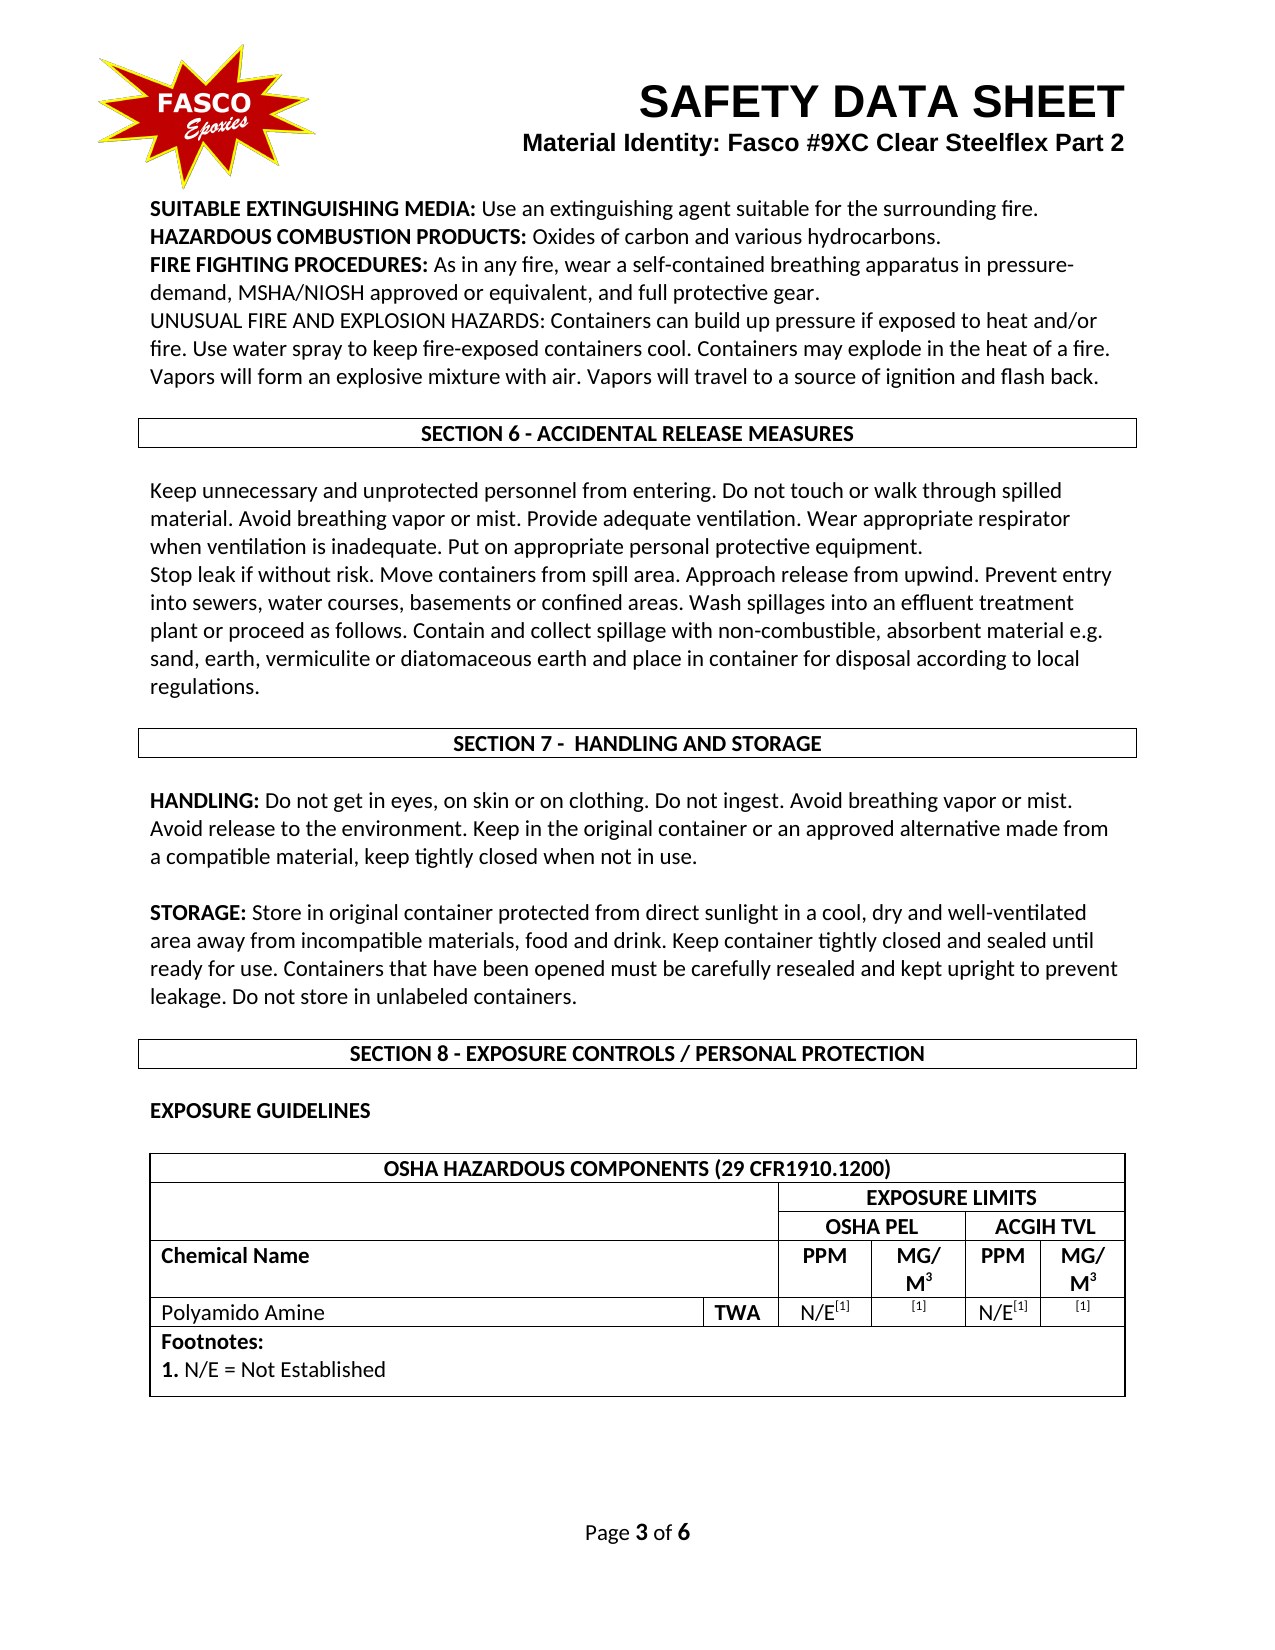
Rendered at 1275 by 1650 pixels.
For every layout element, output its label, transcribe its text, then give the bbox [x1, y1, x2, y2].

text HAZARDOUS COMBUSTION PRODUCTS: Oxides of carbon and various hydrocarbons. [150, 222, 1125, 250]
table_cell MG/M3 [872, 1241, 965, 1297]
table_cell Footnotes: 1. N/E = Not Established [151, 1327, 1124, 1396]
table_cell N/E[1] [779, 1298, 871, 1326]
table_cell [1] [1041, 1298, 1124, 1326]
text HANDLING: Do not get in eyes, on skin or on clothing. Do not ingest. Avoid breathing vapor or mist. Avoid release to the environment. Keep in the original container or an approved alternative made from a compatible material, keep tightly closed when not in use. [150, 786, 1125, 870]
table_cell Chemical Name [151, 1241, 778, 1297]
table_header SECTION 8 - EXPOSURE CONTROLS / PERSONAL PROTECTION [139, 1040, 1136, 1068]
table_cell ACGIH TVL [966, 1212, 1124, 1240]
table_cell N/E[1] [966, 1298, 1040, 1326]
picture [83, 39, 330, 194]
table_cell Polyamido Amine [151, 1298, 703, 1326]
table_header SECTION 6 - ACCIDENTAL RELEASE MEASURES [139, 419, 1136, 447]
text UNUSUAL FIRE AND EXPLOSION HAZARDS: Containers can build up pressure if exposed to heat and/or fire. Use water spray to keep fire-exposed containers cool. Containers may explode in the heat of a fire. Vapors will form an explosive mixture with air. Vapors will travel to a source of ignition and flash back. [150, 306, 1125, 390]
text SUITABLE EXTINGUISHING MEDIA: Use an extinguishing agent suitable for the surrounding fire. [150, 156, 1125, 222]
table_cell [1] [872, 1298, 965, 1326]
text Stop leak if without risk. Move containers from spill area. Approach release from upwind. Prevent entry into sewers, water courses, basements or confined areas. Wash spillages into an effluent treatment plant or proceed as follows. Contain and collect spillage with non-combustible, absorbent material e.g. sand, earth, vermiculite or diatomaceous earth and place in container for disposal according to local regulations. [150, 560, 1125, 700]
table_cell PPM [966, 1241, 1040, 1297]
table_cell MG/M3 [1041, 1241, 1124, 1297]
table_cell PPM [779, 1241, 871, 1297]
table_cell OSHA PEL [779, 1212, 965, 1240]
text EXPOSURE GUIDELINES [150, 1097, 1125, 1125]
text Keep unnecessary and unprotected personnel from entering. Do not touch or walk through spilled material. Avoid breathing vapor or mist. Provide adequate ventilation. Wear appropriate respirator when ventilation is inadequate. Put on appropriate personal protective equipment. [150, 476, 1125, 560]
table_header OSHA HAZARDOUS COMPONENTS (29 CFR1910.1200) [151, 1154, 1124, 1182]
table_cell TWA [704, 1298, 778, 1326]
text FIRE FIGHTING PROCEDURES: As in any fire, wear a self-contained breathing apparatus in pressure-demand, MSHA/NIOSH approved or equivalent, and full protective gear. [150, 250, 1125, 306]
table_header SECTION 7 - HANDLING AND STORAGE [139, 729, 1136, 757]
table_cell [151, 1183, 778, 1240]
text STORAGE: Store in original container protected from direct sunlight in a cool, dry and well-ventilated area away from incompatible materials, food and drink. Keep container tightly closed and sealed until ready for use. Containers that have been opened must be carefully resealed and kept upright to prevent leakage. Do not store in unlabeled containers. [150, 898, 1125, 1011]
table_cell EXPOSURE LIMITS [779, 1183, 1124, 1211]
